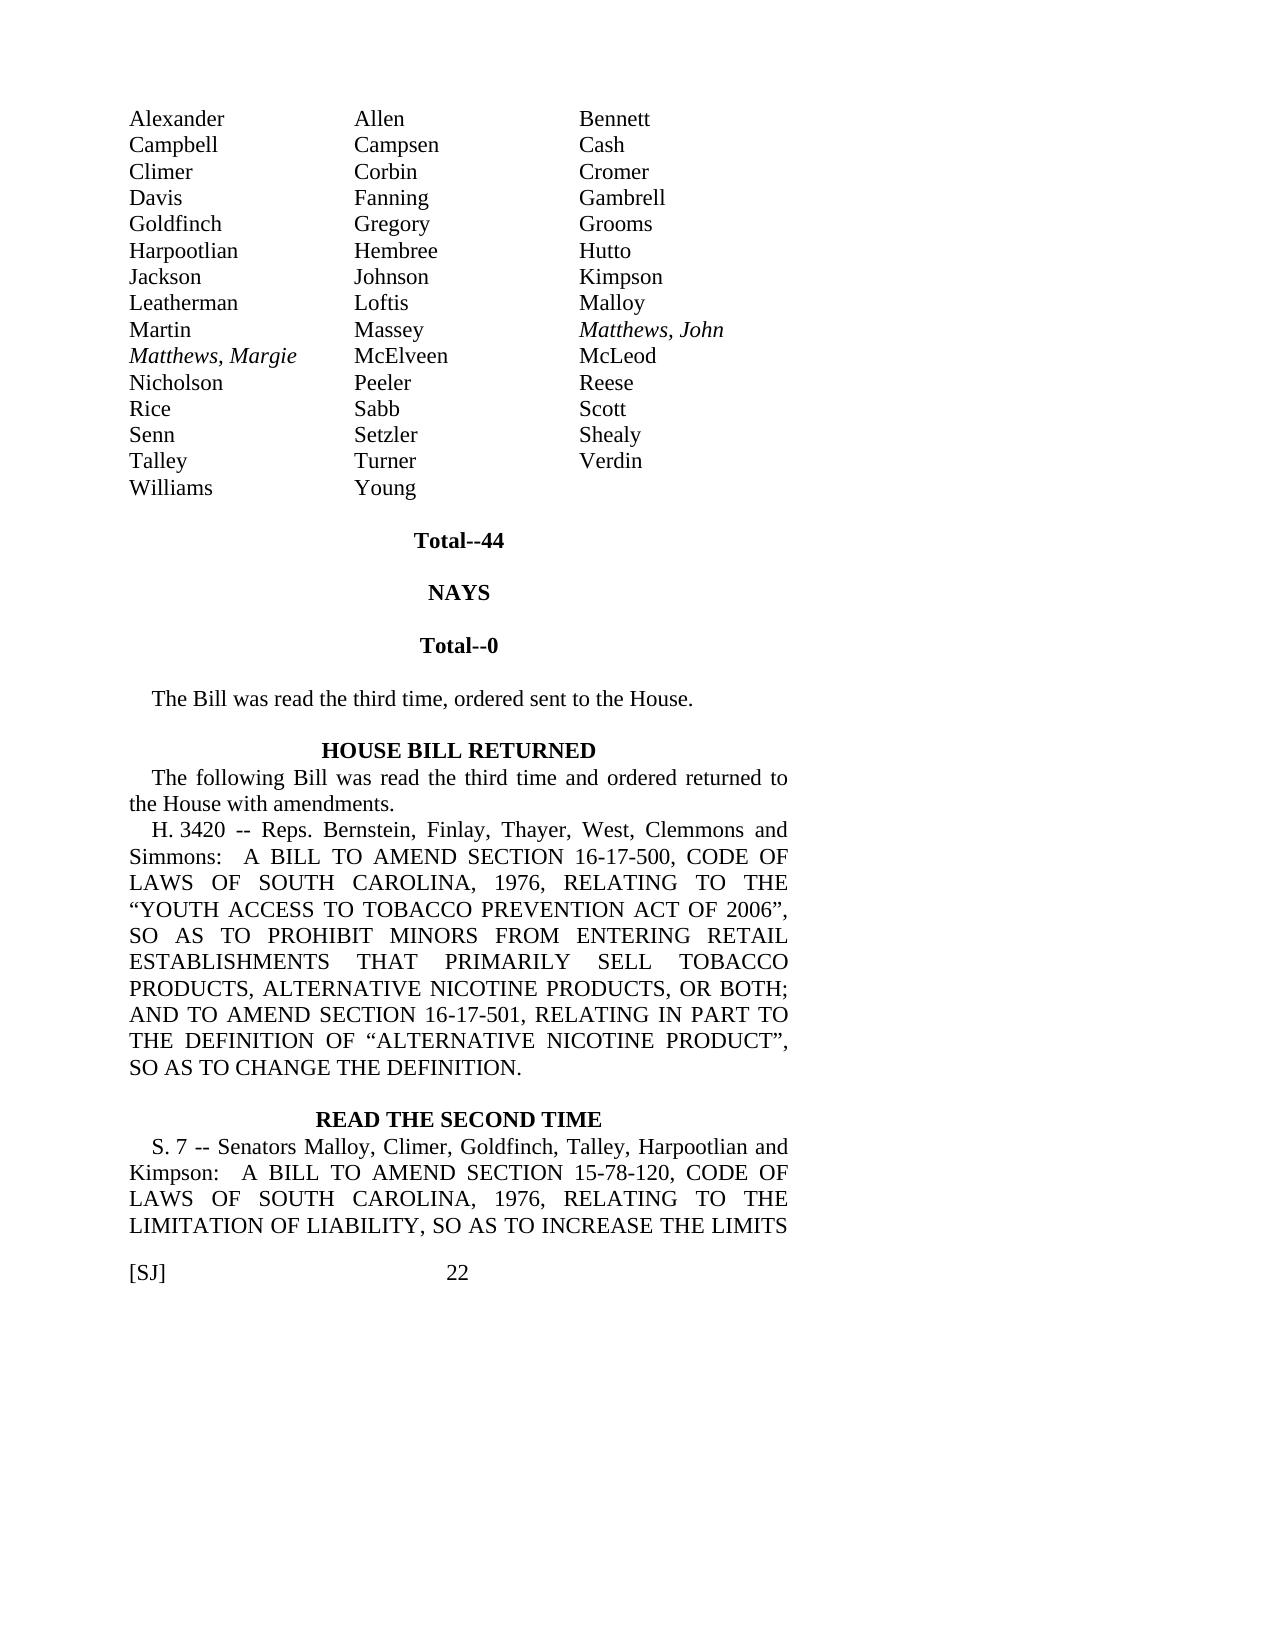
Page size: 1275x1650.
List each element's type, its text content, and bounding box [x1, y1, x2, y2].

text READ THE SECOND TIME [129, 1106, 789, 1133]
text Talley Turner Verdin [129, 448, 789, 474]
text Goldfinch Gregory Grooms [129, 210, 789, 237]
text HOUSE BILL RETURNED [129, 737, 789, 764]
text NAYS [129, 579, 789, 606]
text The Bill was read the third time, ordered sent to the House. [129, 685, 789, 711]
text Martin Massey Matthews, John [129, 316, 789, 342]
text Harpootlian Hembree Hutto [129, 237, 789, 263]
text Total--44 [129, 527, 789, 553]
text H. 3420 -- Reps. Bernstein, Finlay, Thayer, West, Clemmons and Simmons: A BILL TO AMEND SECTION 16-17-500, CODE OF LAWS OF SOUTH CAROLINA, 1976, RELATING TO THE “YOUTH ACCESS TO TOBACCO PREVENTION ACT OF 2006”, SO AS TO PROHIBIT MINORS FROM ENTERING RETAIL ESTABLISHMENTS THAT PRIMARILY SELL TOBACCO PRODUCTS, ALTERNATIVE NICOTINE PRODUCTS, OR BOTH; AND TO AMEND SECTION 16-17-501, RELATING IN PART TO THE DEFINITION OF “ALTERNATIVE NICOTINE PRODUCT”, SO AS TO CHANGE THE DEFINITION. [129, 817, 789, 1080]
text Climer Corbin Cromer [129, 158, 789, 184]
text Senn Setzler Shealy [129, 421, 789, 448]
text Jackson Johnson Kimpson [129, 263, 789, 289]
text Nicholson Peeler Reese [129, 368, 789, 395]
text Alexander Allen Bennett [129, 105, 789, 131]
text Total--0 [129, 632, 789, 658]
text Campbell Campsen Cash [129, 131, 789, 158]
text The following Bill was read the third time and ordered returned to the House with amendments. [129, 764, 789, 817]
text Leatherman Loftis Malloy [129, 289, 789, 316]
text Rice Sabb Scott [129, 395, 789, 421]
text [129, 1133, 789, 1238]
text Williams Young [129, 474, 789, 500]
text Matthews, Margie McElveen McLeod [129, 342, 789, 368]
text Davis Fanning Gambrell [129, 184, 789, 210]
